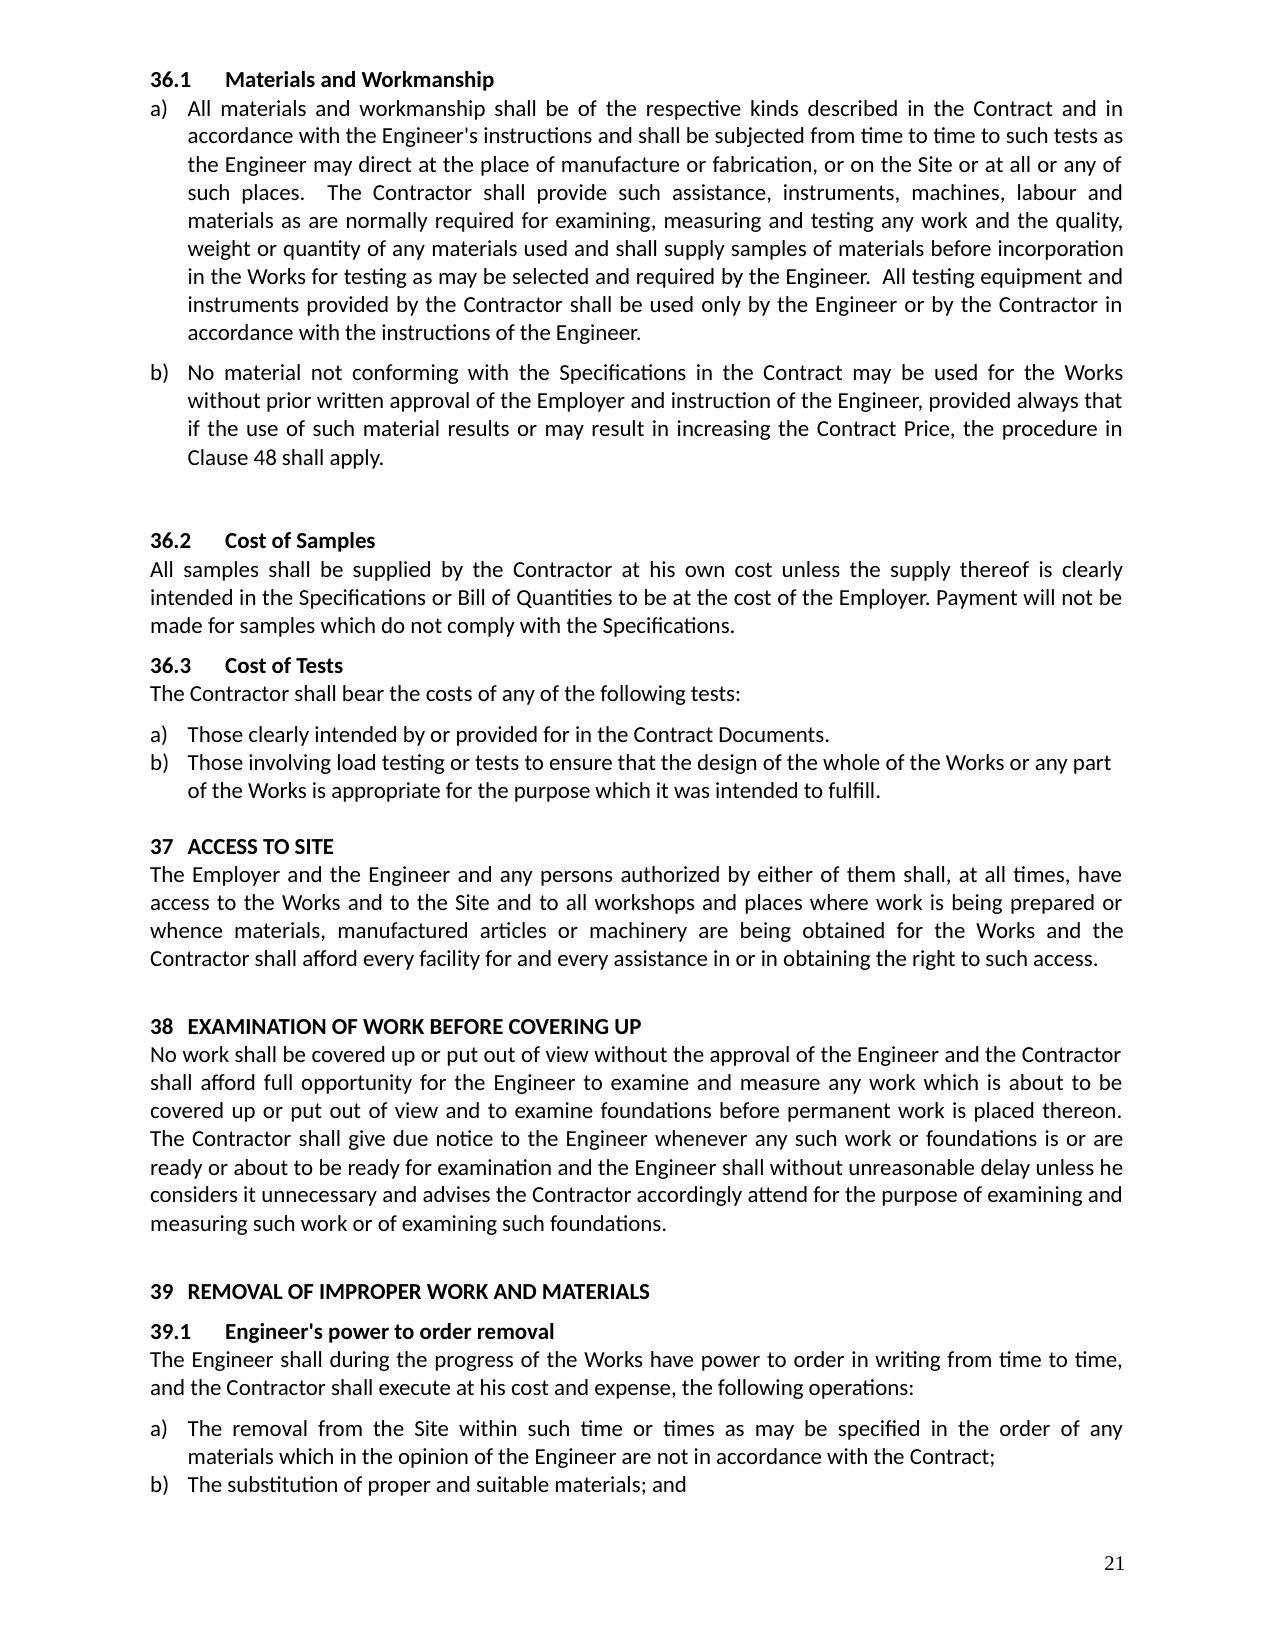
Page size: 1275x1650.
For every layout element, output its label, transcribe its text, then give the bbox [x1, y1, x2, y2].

list EXAMINATION OF WORK BEFORE COVERING UP [150, 1012, 1125, 1041]
text No work shall be covered up or put out of view without the approval of the Engineer and the Contractor shall afford full opportunity for the Engineer to examine and measure any work which is about to be covered up or put out of view and to examine foundations before permanent work is placed thereon. The Contractor shall give due notice to the Engineer whenever any such work or foundations is or are ready or about to be ready for examination and the Engineer shall without unreasonable delay unless he considers it unnecessary and advises the Contractor accordingly attend for the purpose of examining and measuring such work or of examining such foundations. [150, 1041, 1125, 1237]
list The substitution of proper and suitable materials; and [150, 1470, 1125, 1498]
text The Contractor shall bear the costs of any of the following tests: [150, 679, 1125, 707]
list Cost of Samples [150, 527, 1125, 555]
text All samples shall be supplied by the Contractor at his own cost unless the supply thereof is clearly intended in the Specifications or Bill of Quantities to be at the cost of the Employer. Payment will not be made for samples which do not comply with the Specifications. [150, 555, 1125, 639]
text The Engineer shall during the progress of the Works have power to order in writing from time to time, and the Contractor shall execute at his cost and expense, the following operations: [150, 1345, 1125, 1401]
list The removal from the Site within such time or times as may be specified in the order of any materials which in the opinion of the Engineer are not in accordance with the Contract; [150, 1414, 1125, 1470]
list All materials and workmanship shall be of the respective kinds described in the Contract and in accordance with the Engineer's instructions and shall be subjected from time to time to such tests as the Engineer may direct at the place of manufacture or fabrication, or on the Site or at all or any of such places. The Contractor shall provide such assistance, instruments, machines, labour and materials as are normally required for examining, measuring and testing any work and the quality, weight or quantity of any materials used and shall supply samples of materials before incorporation in the Works for testing as may be selected and required by the Engineer. All testing equipment and instruments provided by the Contractor shall be used only by the Engineer or by the Contractor in accordance with the instructions of the Engineer. [150, 94, 1125, 346]
list ACCESS TO SITE [150, 832, 1125, 860]
text The Employer and the Engineer and any persons authorized by either of them shall, at all times, have access to the Works and to the Site and to all workshops and places where work is being prepared or whence materials, manufactured articles or machinery are being obtained for the Works and the Contractor shall afford every facility for and every assistance in or in obtaining the right to such access. [150, 860, 1125, 972]
list REMOVAL OF IMPROPER WORK AND MATERIALS [150, 1277, 1125, 1305]
list No material not conforming with the Specifications in the Contract may be used for the Works without prior written approval of the Employer and instruction of the Engineer, provided always that if the use of such material results or may result in increasing the Contract Price, the procedure in Clause 48 shall apply. [150, 358, 1125, 471]
list Those clearly intended by or provided for in the Contract Documents. [150, 720, 1125, 748]
list Materials and Workmanship [150, 66, 1125, 94]
list Those involving load testing or tests to ensure that the design of the whole of the Works or any part of the Works is appropriate for the purpose which it was intended to fulfill. [150, 748, 1125, 804]
list Cost of Tests [150, 651, 1125, 679]
list Engineer's power to order removal [150, 1317, 1125, 1345]
